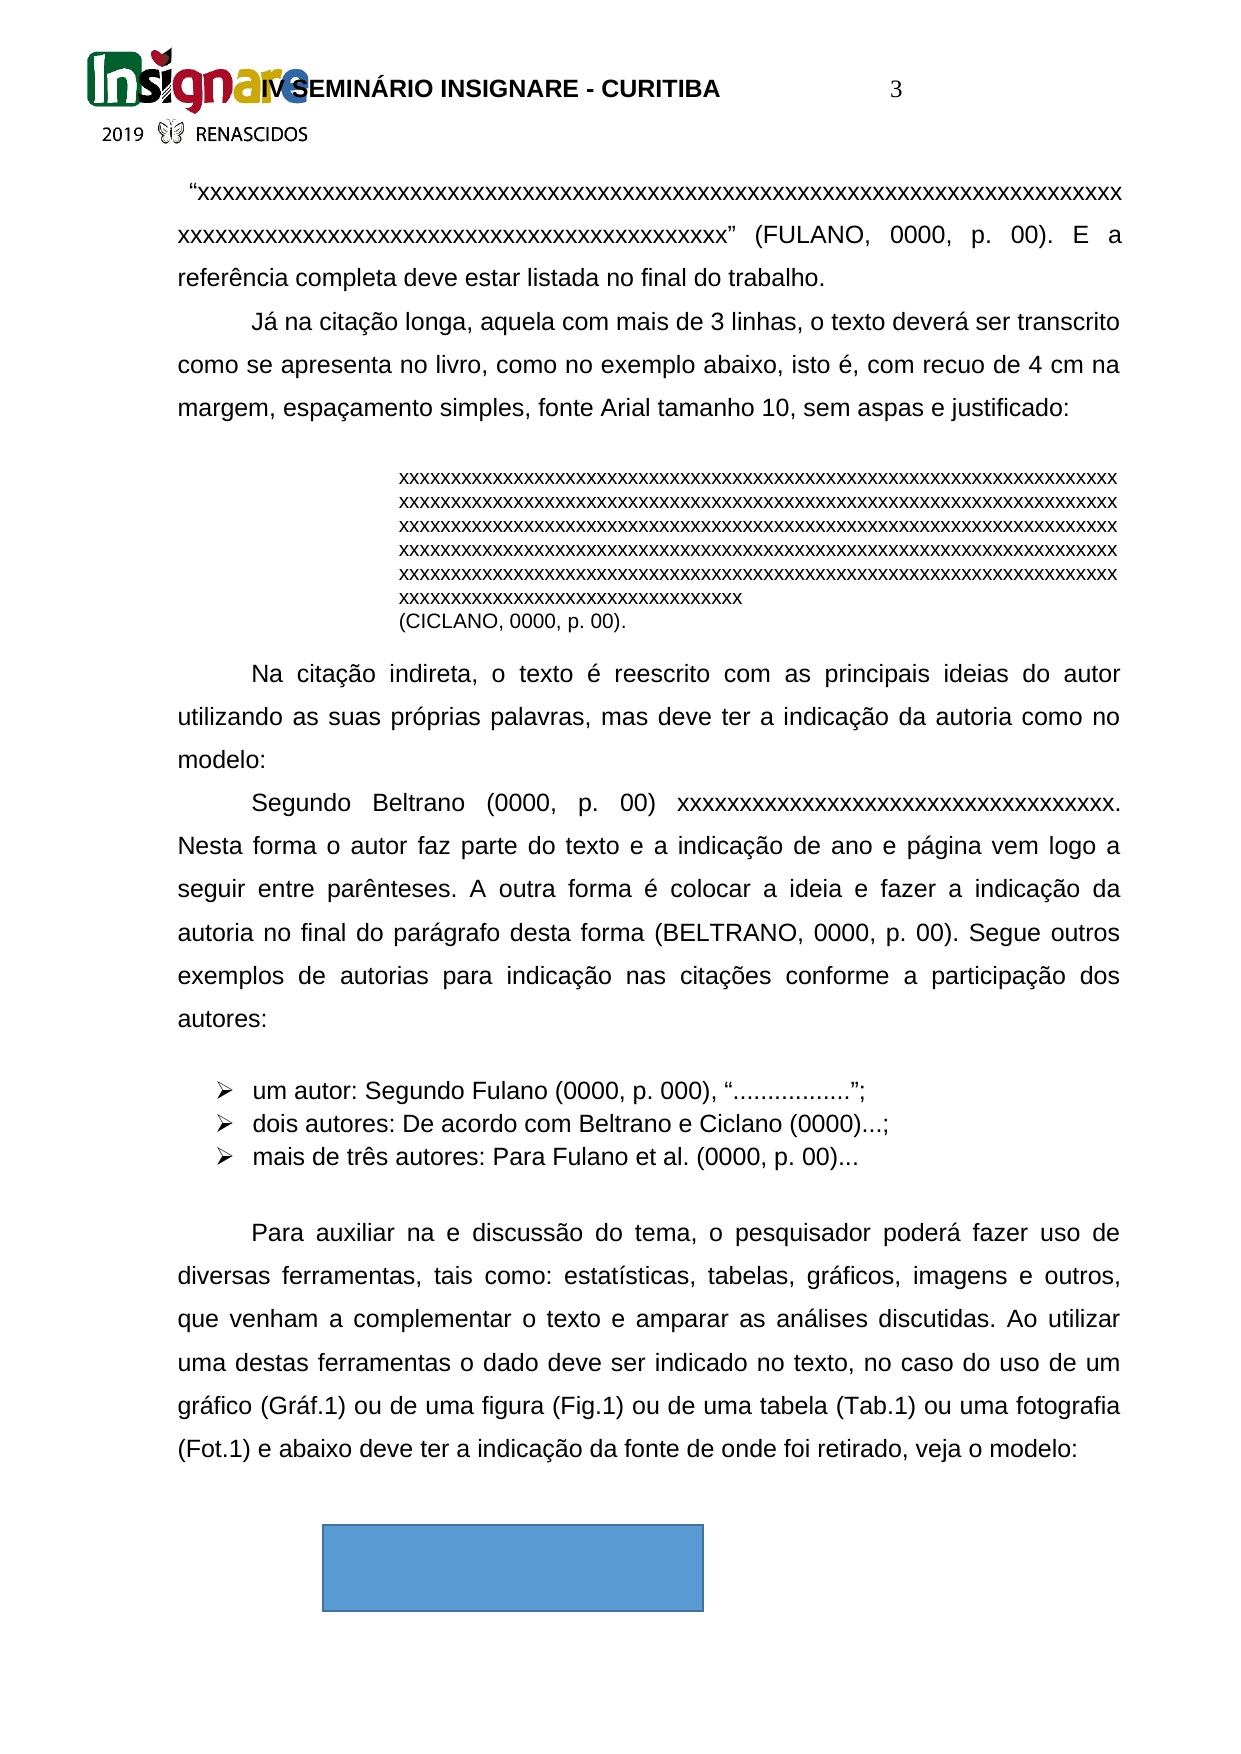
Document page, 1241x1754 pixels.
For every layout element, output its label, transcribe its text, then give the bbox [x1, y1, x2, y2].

text xxxxxxxxxxxxxxxxxxxxxxxxxxxxxxxxxxxxxxxxxxxxxxxxxxxxxxxxxxxxxxxxxxxxxxxxxxxxxxxxxxxxxxxxxxxxxxxxxxxxxxxxxxxxxxxxxxxxxxxxxxxxxxxxxxxxxxxxxxxxxxxxxxxxxxxxxxxxxxxxxxxxxxxxxxxxxxxxxxxxxxxxxxxxxxxxxxxxxxxxxxxxxxxxxxxxxxxxxxxxxxxxxxxxxxxxxxxxxxxxxxxxxxxxxxxxxxxxxxxxxxxxxxxxxxxxxxxxxxxxxxxxxxxxxxxxxxxxxxxxxxxxxxxxxxxxxxxxxxxxxxxxxxxxxxxxxxxxxxxxxxxxxxxxxxxxxxxxxxxxxxxxxxxxxxxxxxxxxx [398, 465, 1122, 608]
list um autor: Segundo Fulano (0000, p. 000), “.................”; [215, 1076, 1122, 1104]
list mais de três autores: Para Fulano et al. (0000, p. 00)... [215, 1142, 1122, 1171]
text Para auxiliar na e discussão do tema, o pesquisador poderá fazer uso de diversas ferramentas, tais como: estatísticas, tabelas, gráficos, imagens e outros, que venham a complementar o texto e amparar as análises discutidas. Ao utilizar uma destas ferramentas o dado deve ser indicado no texto, no caso do uso de um gráfico (Gráf.1) ou de uma figura (Fig.1) ou de uma tabela (Tab.1) ou uma fotografia (Fot.1) e abaixo deve ter a indicação da fonte de onde foi retirado, veja o modelo: [177, 1218, 1122, 1462]
picture [87, 47, 309, 146]
text (CICLANO, 0000, p. 00). [398, 608, 1122, 632]
text “xxxxxxxxxxxxxxxxxxxxxxxxxxxxxxxxxxxxxxxxxxxxxxxxxxxxxxxxxxxxxxxxxxxxxxxxxxxxxxxxxxxxxxxxxxxxxxxxxxxxxxxxxxxxxxxxxxxxxx” (FULANO, 0000, p. 00). E a referência completa deve estar listada no final do trabalho. [177, 177, 1122, 292]
text Na citação indireta, o texto é reescrito com as principais ideias do autor utilizando as suas próprias palavras, mas deve ter a indicação da autoria como no modelo: [177, 659, 1122, 774]
text Segundo Beltrano (0000, p. 00) xxxxxxxxxxxxxxxxxxxxxxxxxxxxxxxxxxx. Nesta forma o autor faz parte do texto e a indicação de ano e página vem logo a seguir entre parênteses. A outra forma é colocar a ideia e fazer a indicação da autoria no final do parágrafo desta forma (BELTRANO, 0000, p. 00). Segue outros exemplos de autorias para indicação nas citações conforme a participação dos autores: [177, 788, 1122, 1032]
text Já na citação longa, aquela com mais de 3 linhas, o texto deverá ser transcrito como se apresenta no livro, como no exemplo abaixo, isto é, com recuo de 4 cm na margem, espaçamento simples, fonte Arial tamanho 10, sem aspas e justificado: [177, 307, 1122, 422]
list dois autores: De acordo com Beltrano e Ciclano (0000)...; [215, 1109, 1122, 1138]
